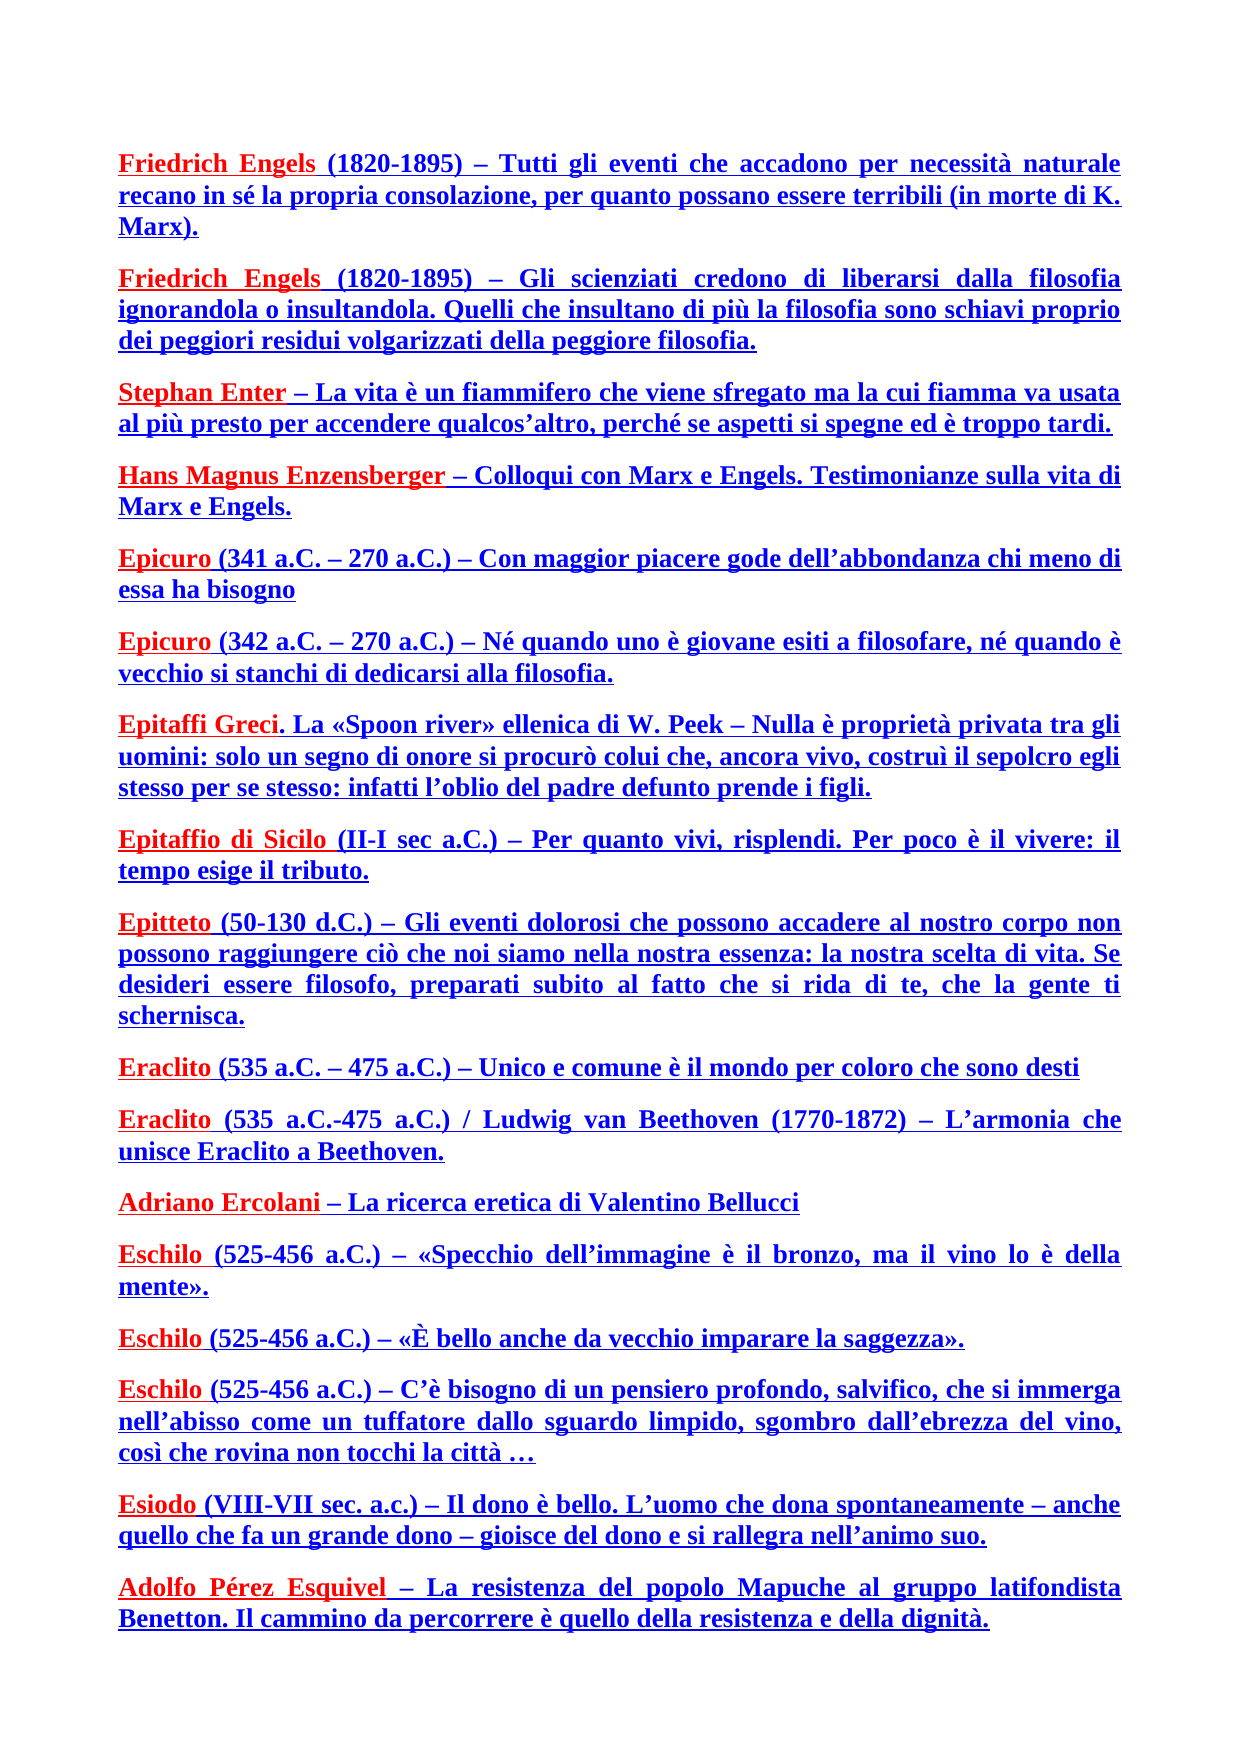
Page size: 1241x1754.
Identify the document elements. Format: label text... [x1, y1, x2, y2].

text Friedrich Engels (1820-1895) – Tutti gli eventi che accadono per necessità naturale recano in sé la propria consolazione, per quanto possano essere terribili (in morte di K. Marx). [118, 148, 1122, 206]
subtitle Eraclito (535 a.C.-475 a.C.) / Ludwig van Beethoven (1770-1872) – L’armonia che unisce Eraclito a Beethoven. [118, 1132, 1122, 1166]
subtitle Eschilo (525-456 a.C.) – «È bello anche da vecchio imparare la saggezza». [118, 1322, 1122, 1353]
text Eraclito (535 a.C. – 475 a.C.) – Unico e comune è il mondo per coloro che sono desti [118, 1051, 1122, 1083]
subtitle Epicuro (342 a.C. – 270 a.C.) – Né quando uno è giovane esiti a filosofare, né quando è vecchio si stanchi di dedicarsi alla filosofia. [118, 654, 1122, 688]
subtitle Eschilo (525-456 a.C.) – C’è bisogno di un pensiero profondo, salvifico, che si immerga nell’abisso come un tuffatore dallo sguardo limpido, sgombro dall’ebrezza del vino, così che rovina non tocchi la città … [118, 1402, 1122, 1432]
subtitle Esiodo (VIII-VII sec. a.c.) – Il dono è bello. L’uomo che dona spontaneamente – anche quello che fa un grande dono – gioisce del dono e si rallegra nell’animo suo. [118, 1488, 1122, 1550]
subtitle Epitteto (50-130 d.C.) – Gli eventi dolorosi che possono accadere al nostro corpo non possono raggiungere ciò che noi siamo nella nostra essenza: la nostra scelta di vita. Se desideri essere filosofo, preparati subito al fatto che si rida di te, che la gente ti schernisca. [118, 935, 1122, 964]
subtitle Eschilo (525-456 a.C.) – C’è bisogno di un pensiero profondo, salvifico, che si immerga nell’abisso come un tuffatore dallo sguardo limpido, sgombro dall’ebrezza del vino, così che rovina non tocchi la città … [118, 1374, 1122, 1401]
subtitle Stephan Enter – La vita è un fiammifero che viene sfregato ma la cui fiamma va usata al più presto per accendere qualcos’altro, perché se aspetti si spegne ed è troppo tardi. [118, 376, 1122, 438]
text Hans Magnus Enzensberger – Colloqui con Marx e Engels. Testimonianze sulla vita di Marx e Engels. [118, 459, 1122, 522]
subtitle Friedrich Engels (1820-1895) – Gli scienziati credono di liberarsi dalla filosofia ignorandola o insultandola. Quelli che insultano di più la filosofia sono schiavi proprio dei peggiori residui volgarizzati della peggiore filosofia. [118, 291, 1122, 355]
text Friedrich Engels (1820-1895) – Tutti gli eventi che accadono per necessità naturale recano in sé la propria consolazione, per quanto possano essere terribili (in morte di K. Marx). [118, 207, 1122, 241]
subtitle Eschilo (525-456 a.C.) – C’è bisogno di un pensiero profondo, salvifico, che si immerga nell’abisso come un tuffatore dallo sguardo limpido, sgombro dall’ebrezza del vino, così che rovina non tocchi la città … [118, 1433, 1122, 1467]
subtitle Eschilo (525-456 a.C.) – «Specchio dell’immagine è il bronzo, ma il vino lo è della mente». [118, 1238, 1122, 1266]
subtitle Friedrich Engels (1820-1895) – Gli scienziati credono di liberarsi dalla filosofia ignorandola o insultandola. Quelli che insultano di più la filosofia sono schiavi proprio dei peggiori residui volgarizzati della peggiore filosofia. [118, 262, 1122, 289]
subtitle Adolfo Pérez Esquivel – La resistenza del popolo Mapuche al gruppo latifondista Benetton. Il cammino da percorrere è quello della resistenza e della dignità. [118, 1600, 1122, 1633]
text Adriano Ercolani – La ricerca eretica di Valentino Bellucci [118, 1187, 1122, 1218]
text Epitaffio di Sicilo (II-I sec a.C.) – Per quanto vivi, risplendi. Per poco è il vivere: il tempo esige il tributo. [118, 823, 1122, 885]
subtitle Eraclito (535 a.C.-475 a.C.) / Ludwig van Beethoven (1770-1872) – L’armonia che unisce Eraclito a Beethoven. [118, 1103, 1122, 1131]
subtitle Epicuro (341 a.C. – 270 a.C.) – Con maggior piacere gode dell’abbondanza chi meno di essa ha bisogno [118, 542, 1122, 569]
subtitle Epitteto (50-130 d.C.) – Gli eventi dolorosi che possono accadere al nostro corpo non possono raggiungere ciò che noi siamo nella nostra essenza: la nostra scelta di vita. Se desideri essere filosofo, preparati subito al fatto che si rida di te, che la gente ti schernisca. [118, 906, 1122, 933]
subtitle Epicuro (342 a.C. – 270 a.C.) – Né quando uno è giovane esiti a filosofare, né quando è vecchio si stanchi di dedicarsi alla filosofia. [118, 626, 1122, 653]
subtitle Epitaffi Greci. La «Spoon river» ellenica di W. Peek – Nulla è proprietà privata tra gli uomini: solo un segno di onore si procurò colui che, ancora vivo, costruì il sepolcro egli stesso per se stesso: infatti l’oblio del padre defunto prende i figli. [118, 709, 1122, 802]
subtitle Epitteto (50-130 d.C.) – Gli eventi dolorosi che possono accadere al nostro corpo non possono raggiungere ciò che noi siamo nella nostra essenza: la nostra scelta di vita. Se desideri essere filosofo, preparati subito al fatto che si rida di te, che la gente ti schernisca. [118, 966, 1122, 1031]
subtitle Adolfo Pérez Esquivel – La resistenza del popolo Mapuche al gruppo latifondista Benetton. Il cammino da percorrere è quello della resistenza e della dignità. [118, 1571, 1122, 1598]
subtitle Eschilo (525-456 a.C.) – «Specchio dell’immagine è il bronzo, ma il vino lo è della mente». [118, 1267, 1122, 1301]
subtitle Epicuro (341 a.C. – 270 a.C.) – Con maggior piacere gode dell’abbondanza chi meno di essa ha bisogno [118, 571, 1122, 605]
